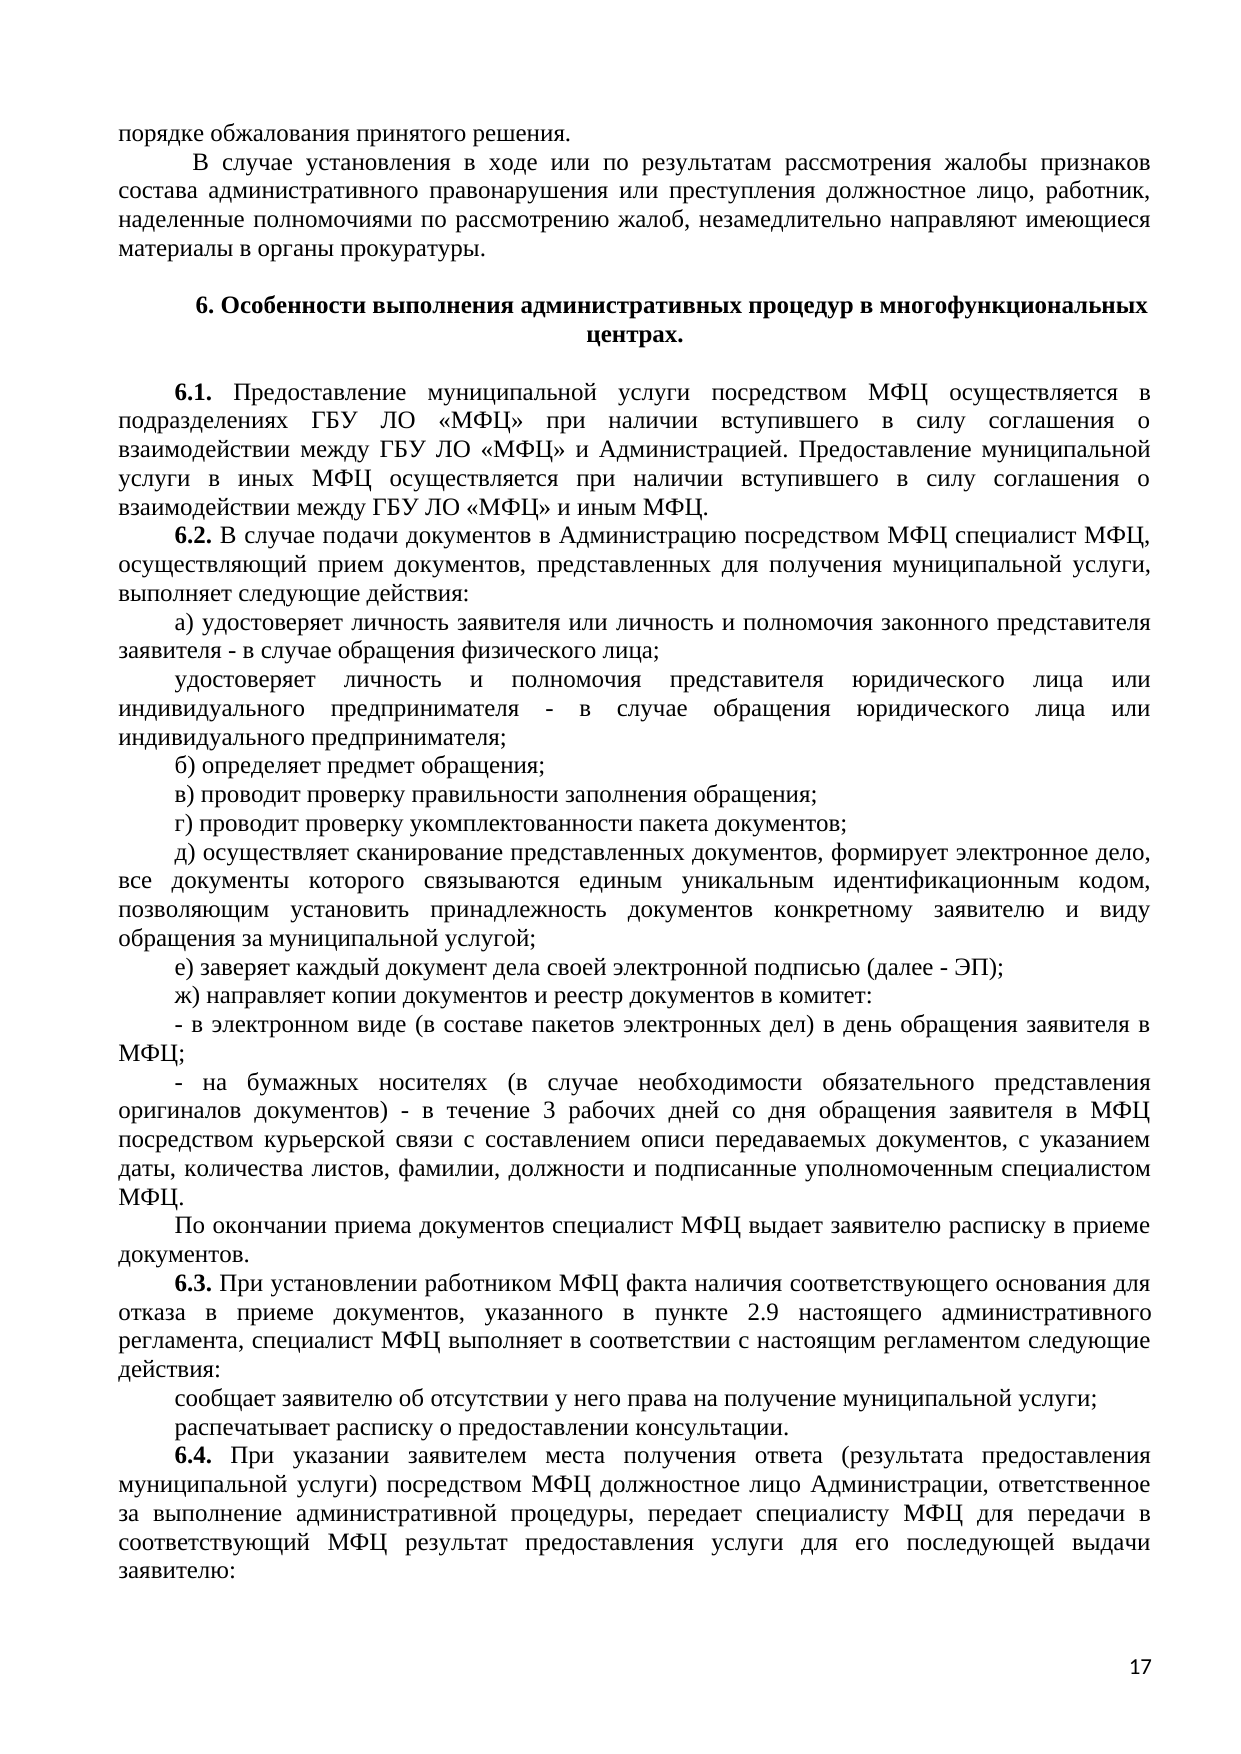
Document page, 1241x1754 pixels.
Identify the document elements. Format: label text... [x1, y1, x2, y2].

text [118, 118, 1152, 147]
text По окончании приема документов специалист МФЦ выдает заявителю расписку в приеме документов. [118, 1211, 1152, 1268]
text - на бумажных носителях (в случае необходимости обязательного представления оригиналов документов) - в течение 3 рабочих дней со дня обращения заявителя в МФЦ посредством курьерской связи с составлением описи передаваемых документов, с указанием даты, количества листов, фамилии, должности и подписанные уполномоченным специалистом МФЦ. [118, 1067, 1152, 1211]
text распечатывает расписку о предоставлении консультации. [118, 1412, 1152, 1441]
text б) определяет предмет обращения; [118, 751, 1152, 779]
text ж) направляет копии документов и реестр документов в комитет: [118, 981, 1152, 1009]
text а) удостоверяет личность заявителя или личность и полномочия законного представителя заявителя - в случае обращения физического лица; [118, 607, 1152, 664]
text сообщает заявителю об отсутствии у него права на получение муниципальной услуги; [118, 1383, 1152, 1412]
text - в электронном виде (в составе пакетов электронных дел) в день обращения заявителя в МФЦ; [118, 1009, 1152, 1067]
text г) проводит проверку укомплектованности пакета документов; [118, 808, 1152, 837]
text 6.1. Предоставление муниципальной услуги посредством МФЦ осуществляется в подразделениях ГБУ ЛО «МФЦ» при наличии вступившего в силу соглашения о взаимодействии между ГБУ ЛО «МФЦ» и Администрацией. Предоставление муниципальной услуги в иных МФЦ осуществляется при наличии вступившего в силу соглашения о взаимодействии между ГБУ ЛО «МФЦ» и иным МФЦ. [118, 377, 1152, 521]
text д) осуществляет сканирование представленных документов, формирует электронное дело, все документы которого связываются единым уникальным идентификационным кодом, позволяющим установить принадлежность документов конкретному заявителю и виду обращения за муниципальной услугой; [118, 837, 1152, 952]
text 6.4. При указании заявителем места получения ответа (результата предоставления муниципальной услуги) посредством МФЦ должностное лицо Администрации, ответственное за выполнение административной процедуры, передает специалисту МФЦ для передачи в соответствующий МФЦ результат предоставления услуги для его последующей выдачи заявителю: [118, 1441, 1152, 1584]
text 6.2. В случае подачи документов в Администрацию посредством МФЦ специалист МФЦ, осуществляющий прием документов, представленных для получения муниципальной услуги, выполняет следующие действия: [118, 521, 1152, 607]
text в) проводит проверку правильности заполнения обращения; [118, 779, 1152, 808]
text 6. Особенности выполнения административных процедур в многофункциональных центрах. [118, 291, 1152, 348]
text е) заверяет каждый документ дела своей электронной подписью (далее - ЭП); [118, 952, 1152, 981]
text удостоверяет личность и полномочия представителя юридического лица или индивидуального предпринимателя - в случае обращения юридического лица или индивидуального предпринимателя; [118, 664, 1152, 751]
text В случае установления в ходе или по результатам рассмотрения жалобы признаков состава административного правонарушения или преступления должностное лицо, работник, наделенные полномочиями по рассмотрению жалоб, незамедлительно направляют имеющиеся материалы в органы прокуратуры. [118, 147, 1152, 262]
text 6.3. При установлении работником МФЦ факта наличия соответствующего основания для отказа в приеме документов, указанного в пункте 2.9 настоящего административного регламента, специалист МФЦ выполняет в соответствии с настоящим регламентом следующие действия: [118, 1268, 1152, 1383]
